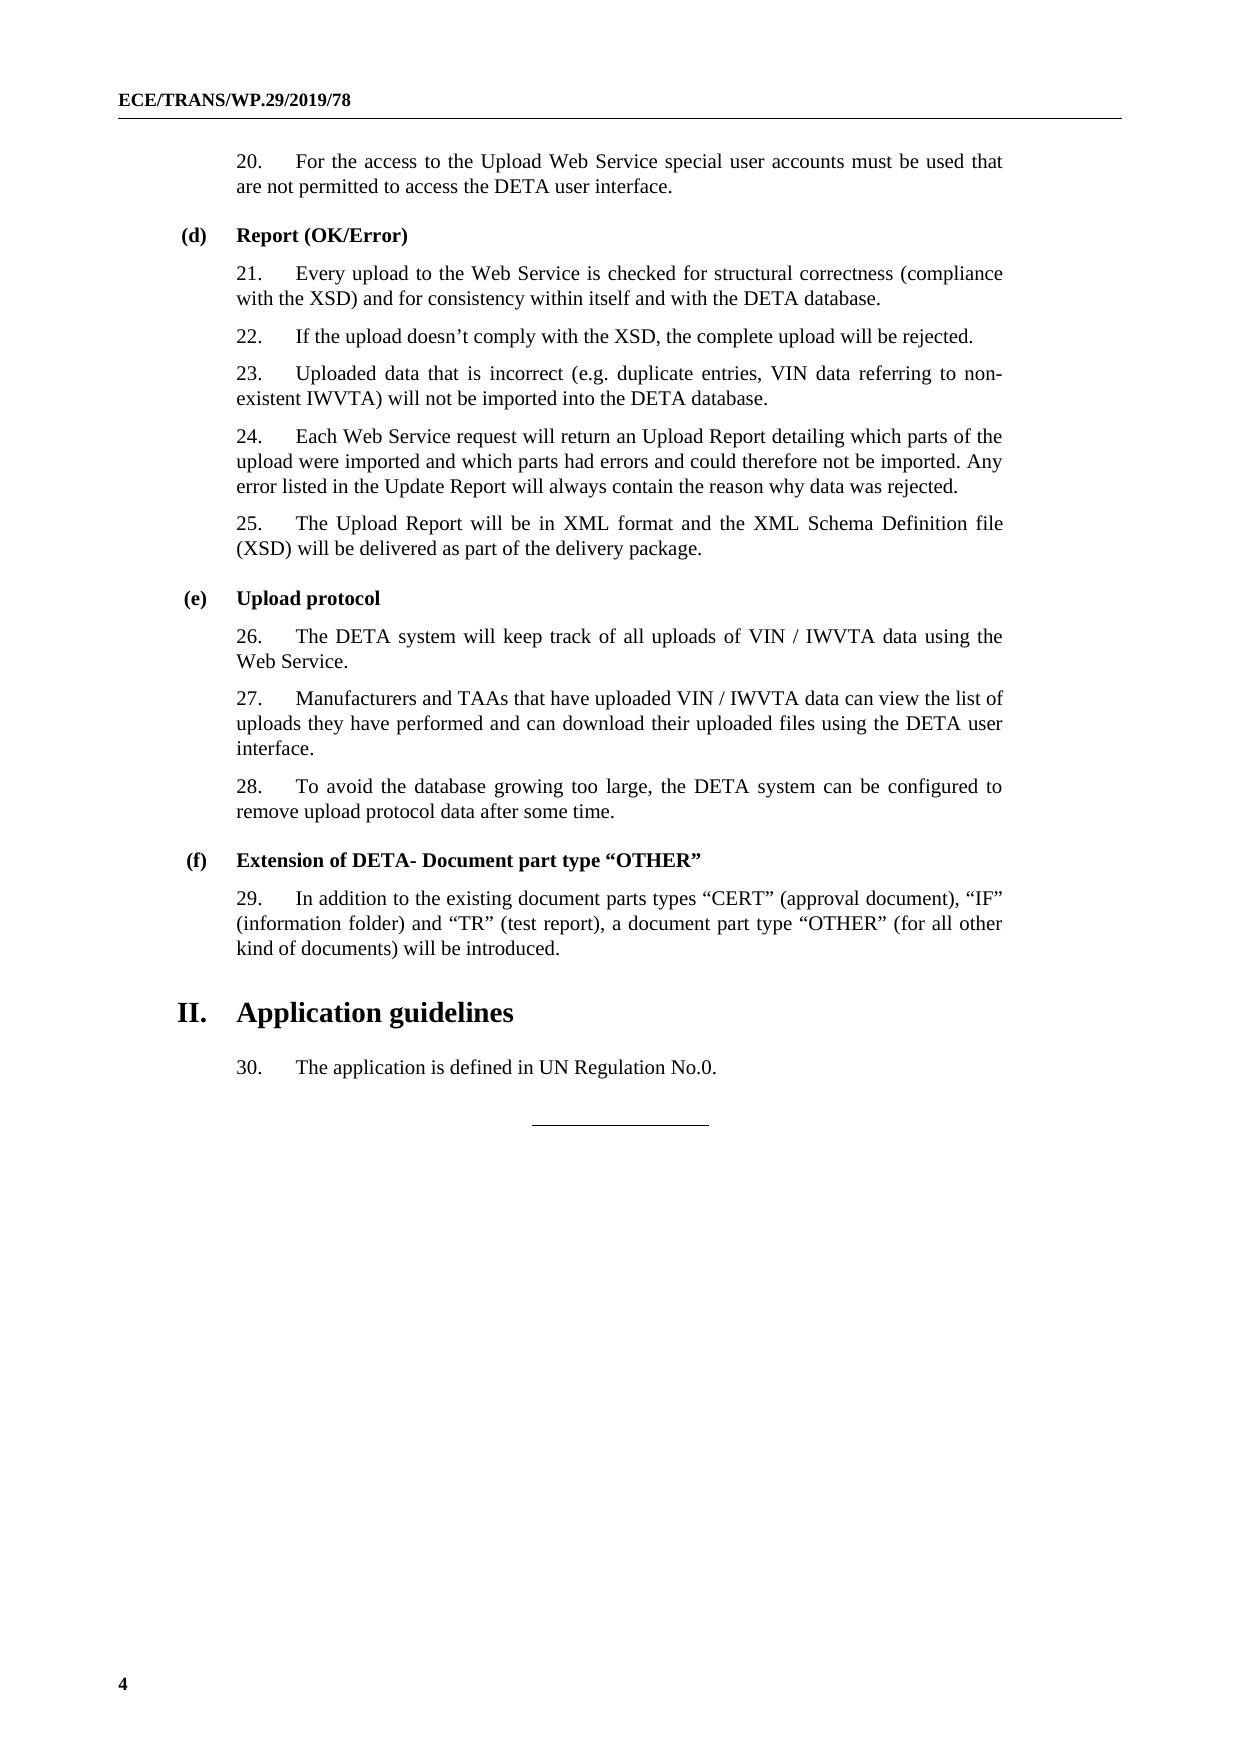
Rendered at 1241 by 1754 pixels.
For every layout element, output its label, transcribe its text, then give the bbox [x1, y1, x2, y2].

text 23. Uploaded data that is incorrect (e.g. duplicate entries, VIN data referring to non-existent IWVTA) will not be imported into the DETA database. [236, 360, 1004, 410]
text II. Application guidelines [118, 998, 1004, 1029]
text (e) Upload protocol [118, 585, 1004, 610]
text 20. For the access to the Upload Web Service special user accounts must be used that are not permitted to access the DETA user interface. [236, 148, 1004, 198]
text 21. Every upload to the Web Service is checked for structural correctness (compliance with the XSD) and for consistency within itself and with the DETA database. [236, 260, 1004, 310]
text (f) Extension of DETA- Document part type “OTHER” [118, 848, 1004, 873]
text 22. If the upload doesn’t comply with the XSD, the complete upload will be rejected. [236, 323, 1004, 348]
text 27. Manufacturers and TAAs that have uploaded VIN / IWVTA data can view the list of uploads they have performed and can download their uploaded files using the DETA user interface. [236, 685, 1004, 760]
text 28. To avoid the database growing too large, the DETA system can be configured to remove upload protocol data after some time. [236, 773, 1004, 823]
text 25. The Upload Report will be in XML format and the XML Schema Definition file (XSD) will be delivered as part of the delivery package. [236, 510, 1004, 560]
text 26. The DETA system will keep track of all uploads of VIN / IWVTA data using the Web Service. [236, 623, 1004, 673]
text 24. Each Web Service request will return an Upload Report detailing which parts of the upload were imported and which parts had errors and could therefore not be imported. Any error listed in the Update Report will always contain the reason why data was rejected. [236, 423, 1004, 498]
text (d) Report (OK/Error) [118, 223, 1004, 248]
text 29. In addition to the existing document parts types “CERT” (approval document), “IF” (information folder) and “TR” (test report), a document part type “OTHER” (for all other kind of documents) will be introduced. [236, 885, 1004, 960]
text 30. The application is defined in UN Regulation No.0. [236, 1054, 1004, 1079]
